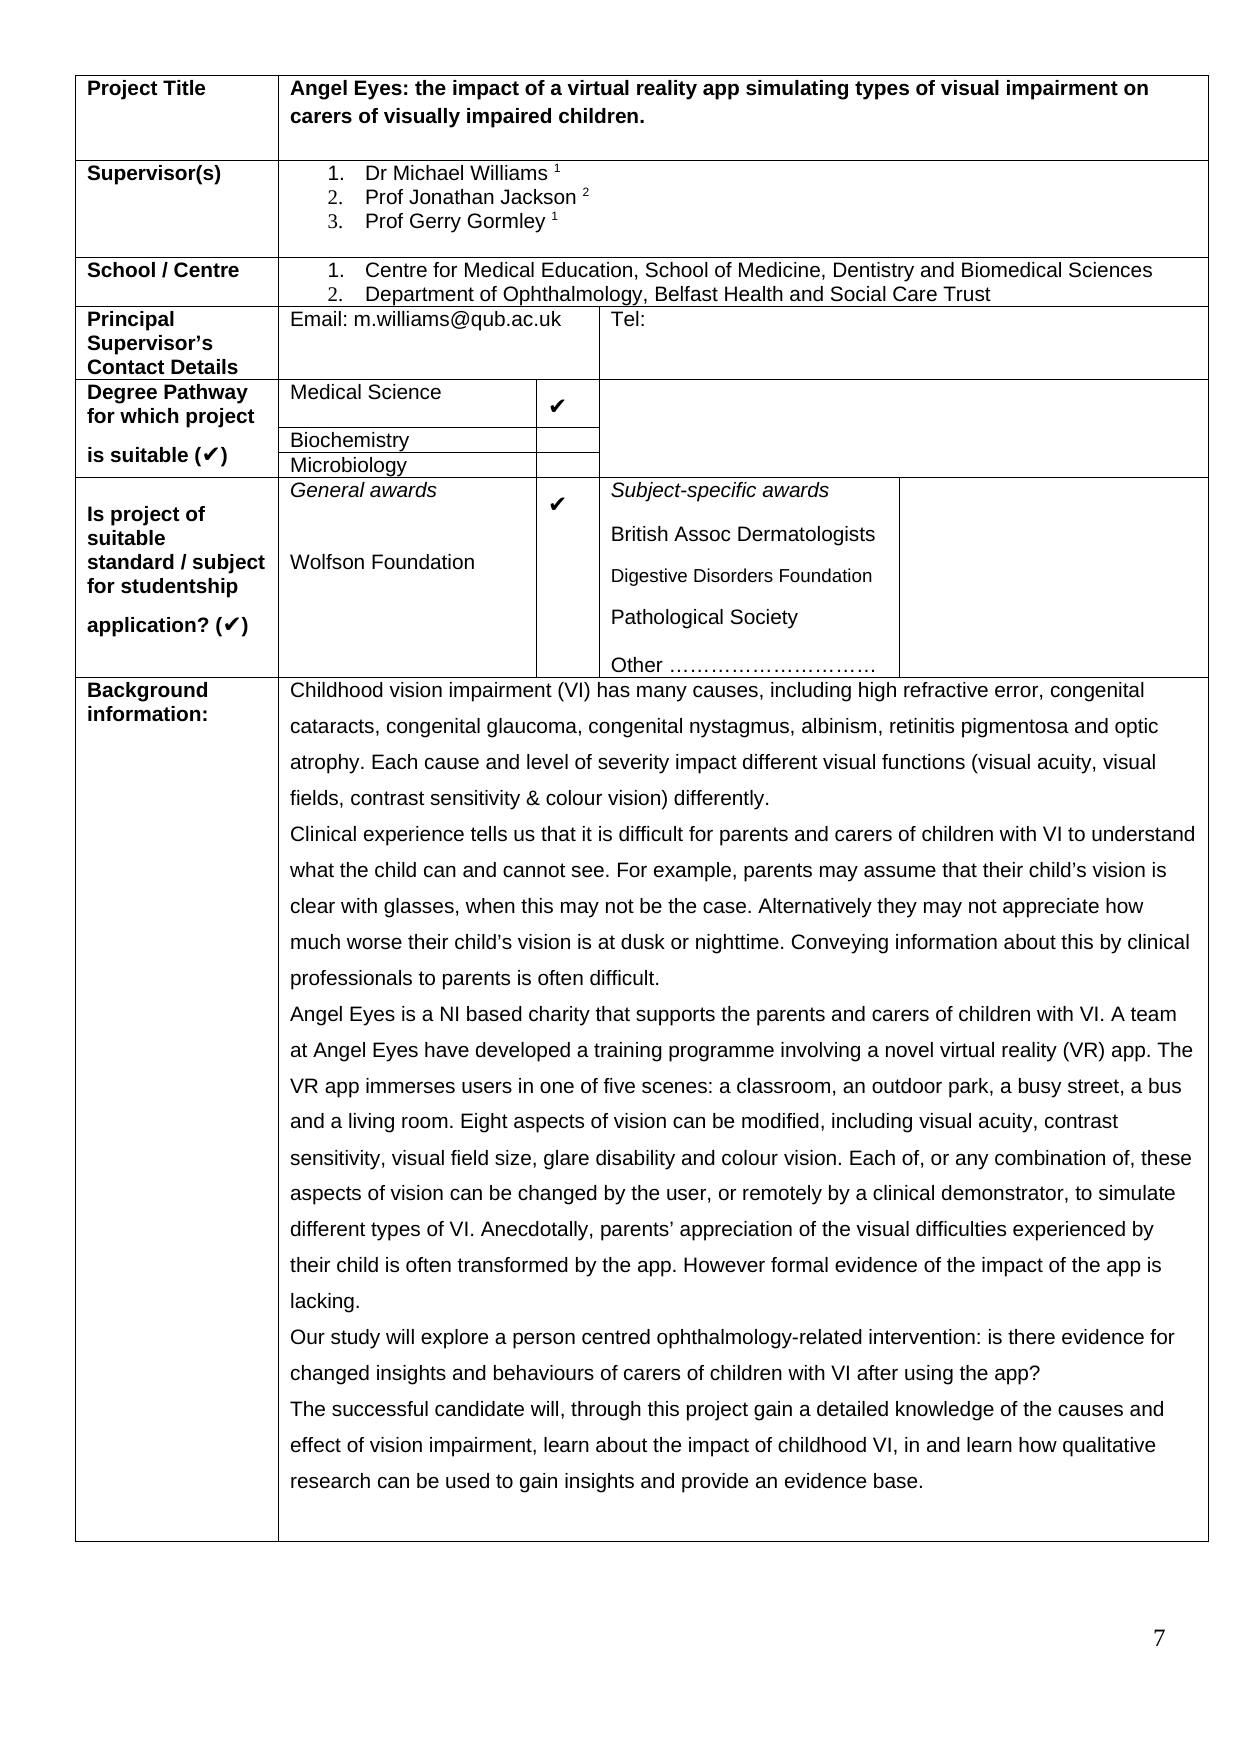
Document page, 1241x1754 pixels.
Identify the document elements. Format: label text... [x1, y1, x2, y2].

table_cell Degree Pathway for which project is suitable (✔) [76, 380, 278, 477]
table_cell [900, 478, 1208, 677]
table_cell Centre for Medical Education, School of Medicine, Dentistry and Biomedical Sciences Department of Ophthalmology, Belfast Health and Social Care Trust [279, 258, 1208, 306]
table_cell Background information: [76, 678, 278, 1541]
table_cell General awards Wolfson Foundation [279, 478, 536, 677]
table_cell [600, 380, 1208, 477]
table_header Project Title [76, 76, 278, 160]
table_cell Dr Michael Williams 1 Prof Jonathan Jackson 2 Prof Gerry Gormley 1 [279, 161, 1208, 257]
table_cell Childhood vision impairment (VI) has many causes, including high refractive error, congenital cataracts, congenital glaucoma, congenital nystagmus, albinism, retinitis pigmentosa and optic atrophy. Each cause and level of severity impact different visual functions (visual acuity, visual fields, contrast sensitivity & colour vision) differently. Clinical experience tells us that it is difficult for parents and carers of children with VI to understand what the child can and cannot see. For example, parents may assume that their child’s vision is clear with glasses, when this may not be the case. Alternatively they may not appreciate how much worse their child’s vision is at dusk or nighttime. Conveying information about this by clinical professionals to parents is often difficult. Angel Eyes is a NI based charity that supports the parents and carers of children with VI. A team at Angel Eyes have developed a training programme involving a novel virtual reality (VR) app. The VR app immerses users in one of five scenes: a classroom, an outdoor park, a busy street, a bus and a living room. Eight aspects of vision can be modified, including visual acuity, contrast sensitivity, visual field size, glare disability and colour vision. Each of, or any combination of, these aspects of vision can be changed by the user, or remotely by a clinical demonstrator, to simulate different types of VI. Anecdotally, parents’ appreciation of the visual difficulties experienced by their child is often transformed by the app. However formal evidence of the impact of the app is lacking. Our study will explore a person centred ophthalmology-related intervention: is there evidence for changed insights and behaviours of carers of children with VI after using the app? The successful candidate will, through this project gain a detailed knowledge of the causes and effect of vision impairment, learn about the impact of childhood VI, in and learn how qualitative research can be used to gain insights and provide an evidence base. [279, 678, 1208, 1541]
table_cell Tel: [600, 307, 1208, 379]
table_cell Medical Science [279, 380, 536, 427]
table_header Angel Eyes: the impact of a virtual reality app simulating types of visual impairment on carers of visually impaired children. [279, 76, 1208, 160]
table_cell ✔ [537, 380, 599, 427]
table_cell [537, 453, 599, 477]
table_cell Is project of suitable standard / subject for studentship application? (✔) [76, 478, 278, 677]
table_cell School / Centre [76, 258, 278, 306]
table_cell Principal Supervisor’s Contact Details [76, 307, 278, 379]
table_cell Email: m.williams@qub.ac.uk [279, 307, 599, 379]
table_cell ✔ [537, 478, 599, 677]
table_cell Supervisor(s) [76, 161, 278, 257]
table_cell [537, 428, 599, 452]
table_cell Biochemistry [279, 428, 536, 452]
table_cell Microbiology [279, 453, 536, 477]
table_cell Subject-specific awards British Assoc Dermatologists Digestive Disorders Foundation Pathological Society Other ………………………… [600, 478, 899, 677]
